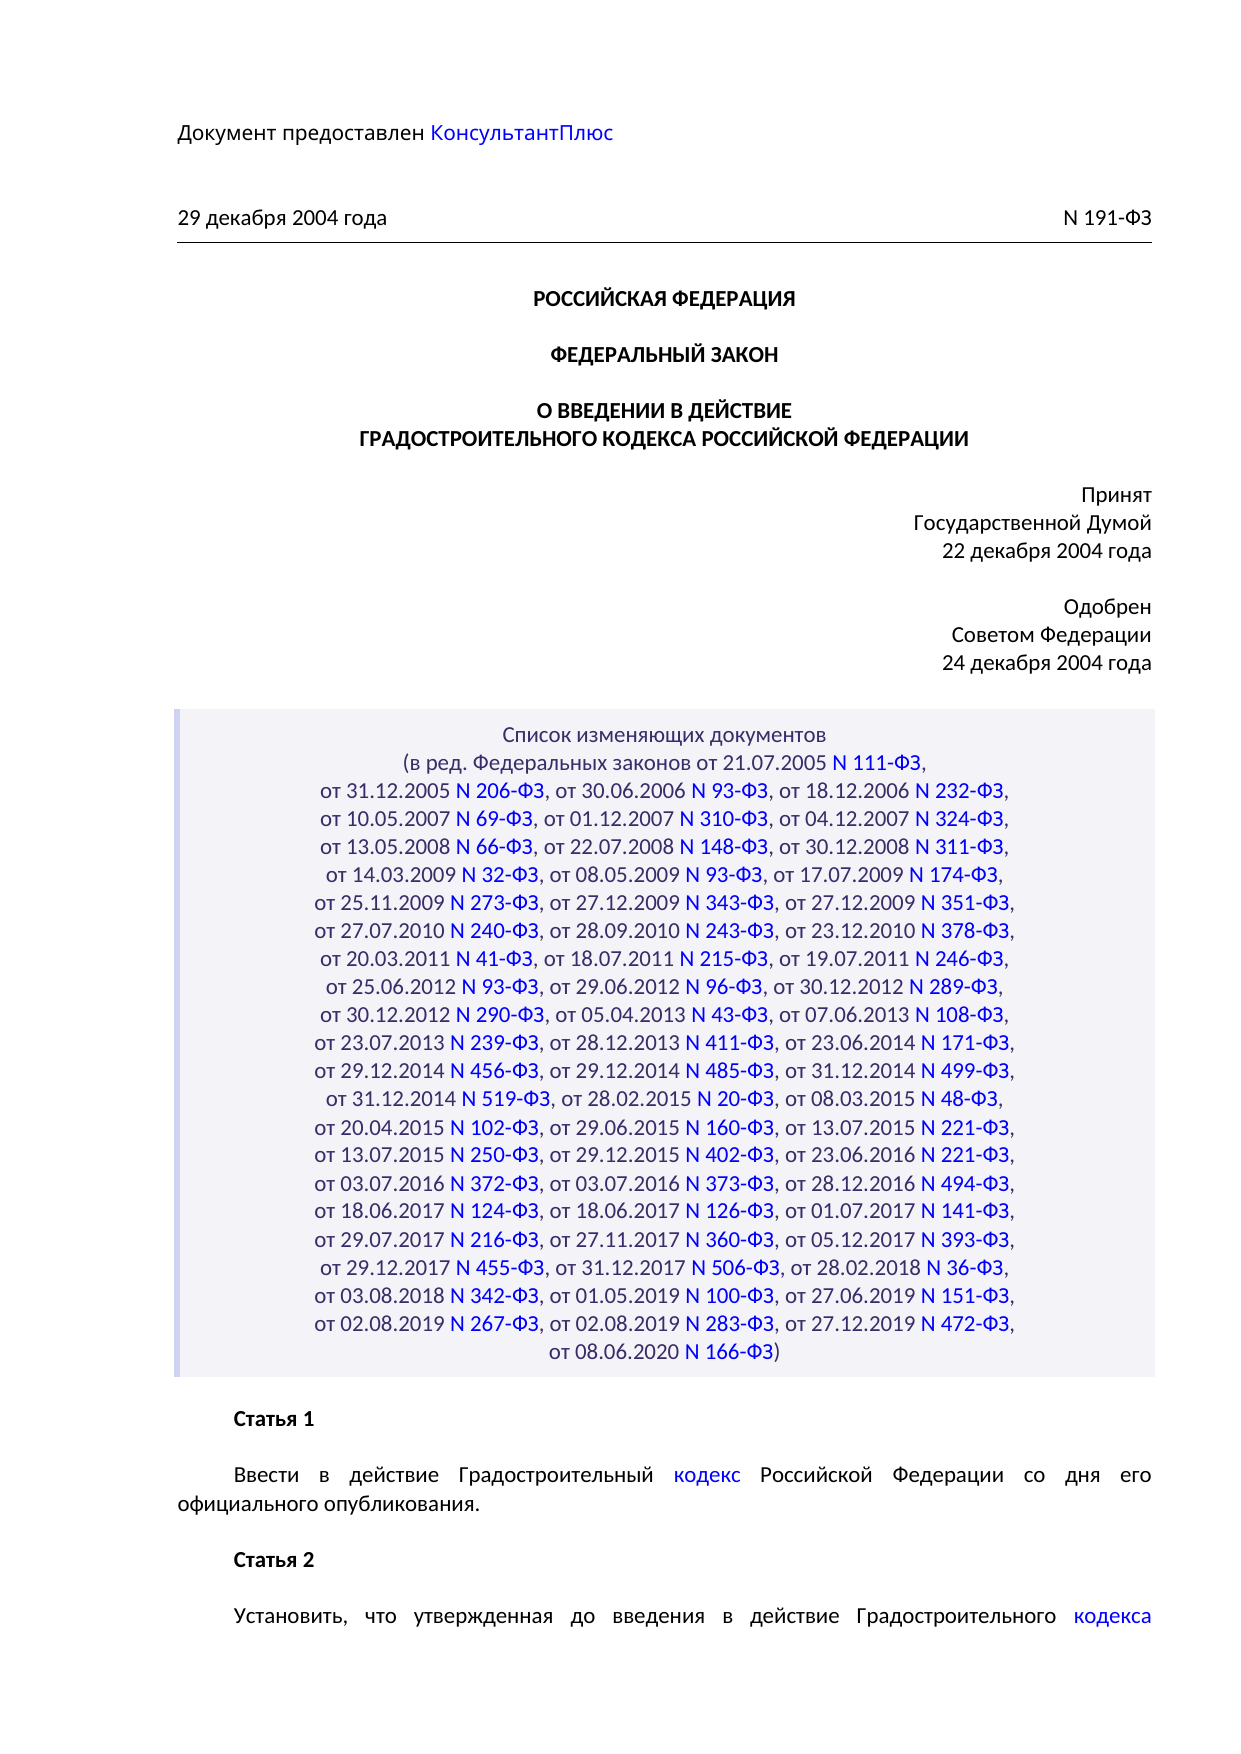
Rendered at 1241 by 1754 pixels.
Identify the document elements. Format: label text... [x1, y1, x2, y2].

text Принят [177, 480, 1152, 508]
title ФЕДЕРАЛЬНЫЙ ЗАКОН [177, 340, 1152, 368]
text 22 декабря 2004 года [177, 536, 1152, 564]
title ГРАДОСТРОИТЕЛЬНОГО КОДЕКСА РОССИЙСКОЙ ФЕДЕРАЦИИ [177, 424, 1152, 452]
title Статья 2 [177, 1545, 1152, 1573]
text Одобрен [177, 592, 1152, 620]
table_header Список изменяющих документов (в ред. Федеральных законов от 21.07.2005 N 111-ФЗ, от 31.12.2005 N 206-ФЗ, от 30.06.2006 N 93-ФЗ, от 18.12.2006 N 232-ФЗ, от 10.05.2007 N 69-ФЗ, от 01.12.2007 N 310-ФЗ, от 04.12.2007 N 324-ФЗ, от 13.05.2008 N 66-ФЗ, от 22.07.2008 N 148-ФЗ, от 30.12.2008 N 311-ФЗ, от 14.03.2009 N 32-ФЗ, от 08.05.2009 N 93-ФЗ, от 17.07.2009 N 174-ФЗ, от 25.11.2009 N 273-ФЗ, от 27.12.2009 N 343-ФЗ, от 27.12.2009 N 351-ФЗ, от 27.07.2010 N 240-ФЗ, от 28.09.2010 N 243-ФЗ, от 23.12.2010 N 378-ФЗ, от 20.03.2011 N 41-ФЗ, от 18.07.2011 N 215-ФЗ, от 19.07.2011 N 246-ФЗ, от 25.06.2012 N 93-ФЗ, от 29.06.2012 N 96-ФЗ, от 30.12.2012 N 289-ФЗ, от 30.12.2012 N 290-ФЗ, от 05.04.2013 N 43-ФЗ, от 07.06.2013 N 108-ФЗ, от 23.07.2013 N 239-ФЗ, от 28.12.2013 N 411-ФЗ, от 23.06.2014 N 171-ФЗ, от 29.12.2014 N 456-ФЗ, от 29.12.2014 N 485-ФЗ, от 31.12.2014 N 499-ФЗ, от 31.12.2014 N 519-ФЗ, от 28.02.2015 N 20-ФЗ, от 08.03.2015 N 48-ФЗ, от 20.04.2015 N 102-ФЗ, от 29.06.2015 N 160-ФЗ, от 13.07.2015 N 221-ФЗ, от 13.07.2015 N 250-ФЗ, от 29.12.2015 N 402-ФЗ, от 23.06.2016 N 221-ФЗ, от 03.07.2016 N 372-ФЗ, от 03.07.2016 N 373-ФЗ, от 28.12.2016 N 494-ФЗ, от 18.06.2017 N 124-ФЗ, от 18.06.2017 N 126-ФЗ, от 01.07.2017 N 141-ФЗ, от 29.07.2017 N 216-ФЗ, от 27.11.2017 N 360-ФЗ, от 05.12.2017 N 393-ФЗ, от 29.12.2017 N 455-ФЗ, от 31.12.2017 N 506-ФЗ, от 28.02.2018 N 36-ФЗ, от 03.08.2018 N 342-ФЗ, от 01.05.2019 N 100-ФЗ, от 27.06.2019 N 151-ФЗ, от 02.08.2019 N 267-ФЗ, от 02.08.2019 N 283-ФЗ, от 27.12.2019 N 472-ФЗ, от 08.06.2020 N 166-ФЗ) [180, 709, 1149, 1377]
title РОССИЙСКАЯ ФЕДЕРАЦИЯ [177, 284, 1152, 312]
text 24 декабря 2004 года [177, 648, 1152, 676]
title О ВВЕДЕНИИ В ДЕЙСТВИЕ [177, 396, 1152, 424]
text Советом Федерации [177, 620, 1152, 648]
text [177, 1601, 1152, 1629]
table_header N 191-ФЗ [664, 203, 1152, 231]
text Ввести в действие Градостроительный кодекс Российской Федерации со дня его официального опубликования. [177, 1461, 1152, 1517]
text Государственной Думой [177, 508, 1152, 536]
table_header 29 декабря 2004 года [177, 203, 664, 231]
title Статья 1 [177, 1404, 1152, 1433]
title Документ предоставлен КонсультантПлюс [177, 118, 1152, 175]
